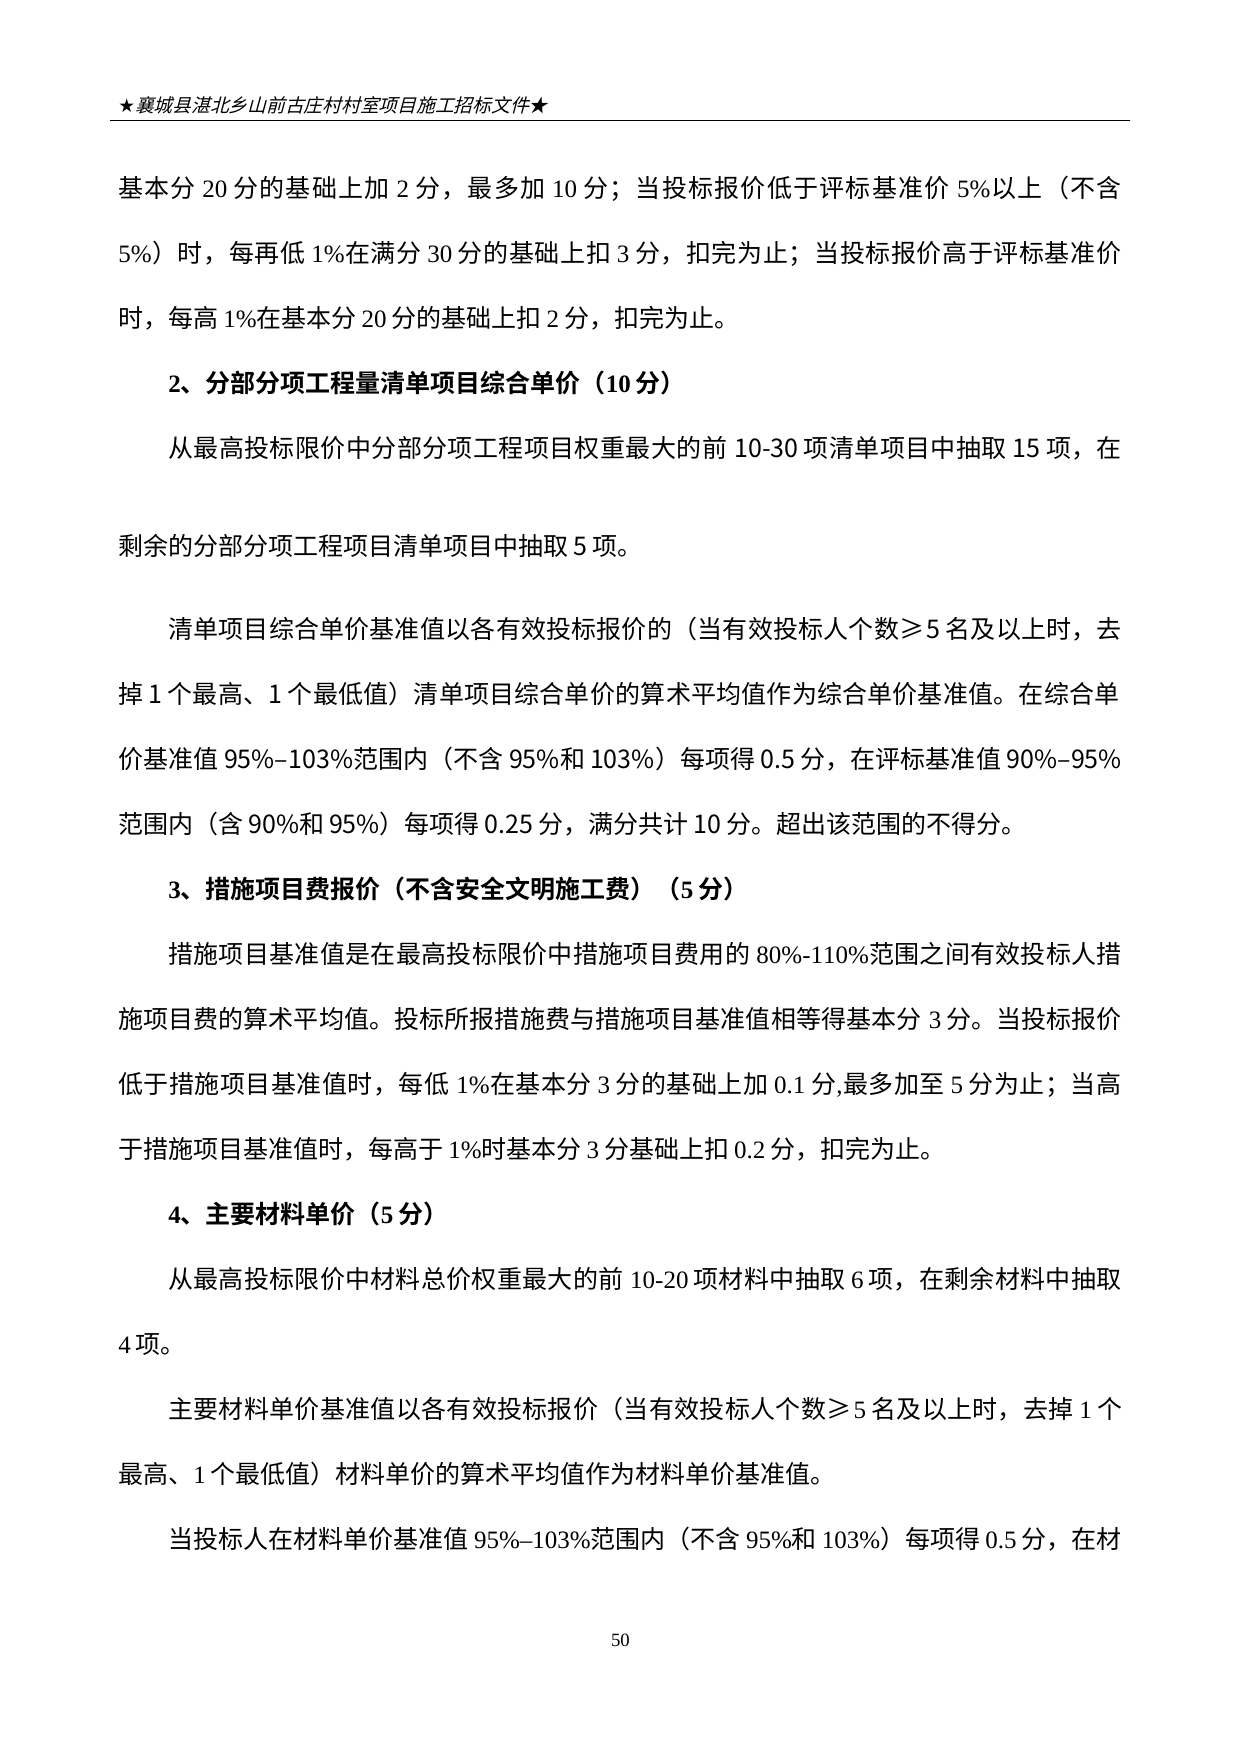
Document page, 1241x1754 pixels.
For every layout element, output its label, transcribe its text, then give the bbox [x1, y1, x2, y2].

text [118, 1505, 1122, 1570]
text 从最高投标限价中材料总价权重最大的前10-20项材料中抽取6项，在剩余材料中抽取4项。 [118, 1245, 1122, 1375]
text 2、分部分项工程量清单项目综合单价（10分） [118, 349, 1122, 414]
text 3、措施项目费报价（不含安全文明施工费）（5分） [118, 855, 1122, 920]
text 清单项目综合单价基准值以各有效投标报价的（当有效投标人个数≥5名及以上时，去掉1个最高、1个最低值）清单项目综合单价的算术平均值作为综合单价基准值。在综合单价基准值95%–103%范围内（不含95%和103%）每项得0.5分，在评标基准值90%–95%范围内（含90%和95%）每项得0.25分，满分共计10分。超出该范围的不得分。 [118, 595, 1122, 855]
text 措施项目基准值是在最高投标限价中措施项目费用的80%-110%范围之间有效投标人措施项目费的算术平均值。投标所报措施费与措施项目基准值相等得基本分3分。当投标报价低于措施项目基准值时，每低1%在基本分3分的基础上加0.1分,最多加至5分为止；当高于措施项目基准值时，每高于1%时基本分3分基础上扣0.2分，扣完为止。 [118, 920, 1122, 1180]
text 4、主要材料单价（5分） [118, 1180, 1122, 1245]
text 主要材料单价基准值以各有效投标报价（当有效投标人个数≥5名及以上时，去掉1个最高、1个最低值）材料单价的算术平均值作为材料单价基准值。 [118, 1375, 1122, 1505]
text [118, 154, 1122, 349]
text 从最高投标限价中分部分项工程项目权重最大的前10-30项清单项目中抽取15项，在剩余的分部分项工程项目清单项目中抽取5项。 [118, 414, 1122, 577]
